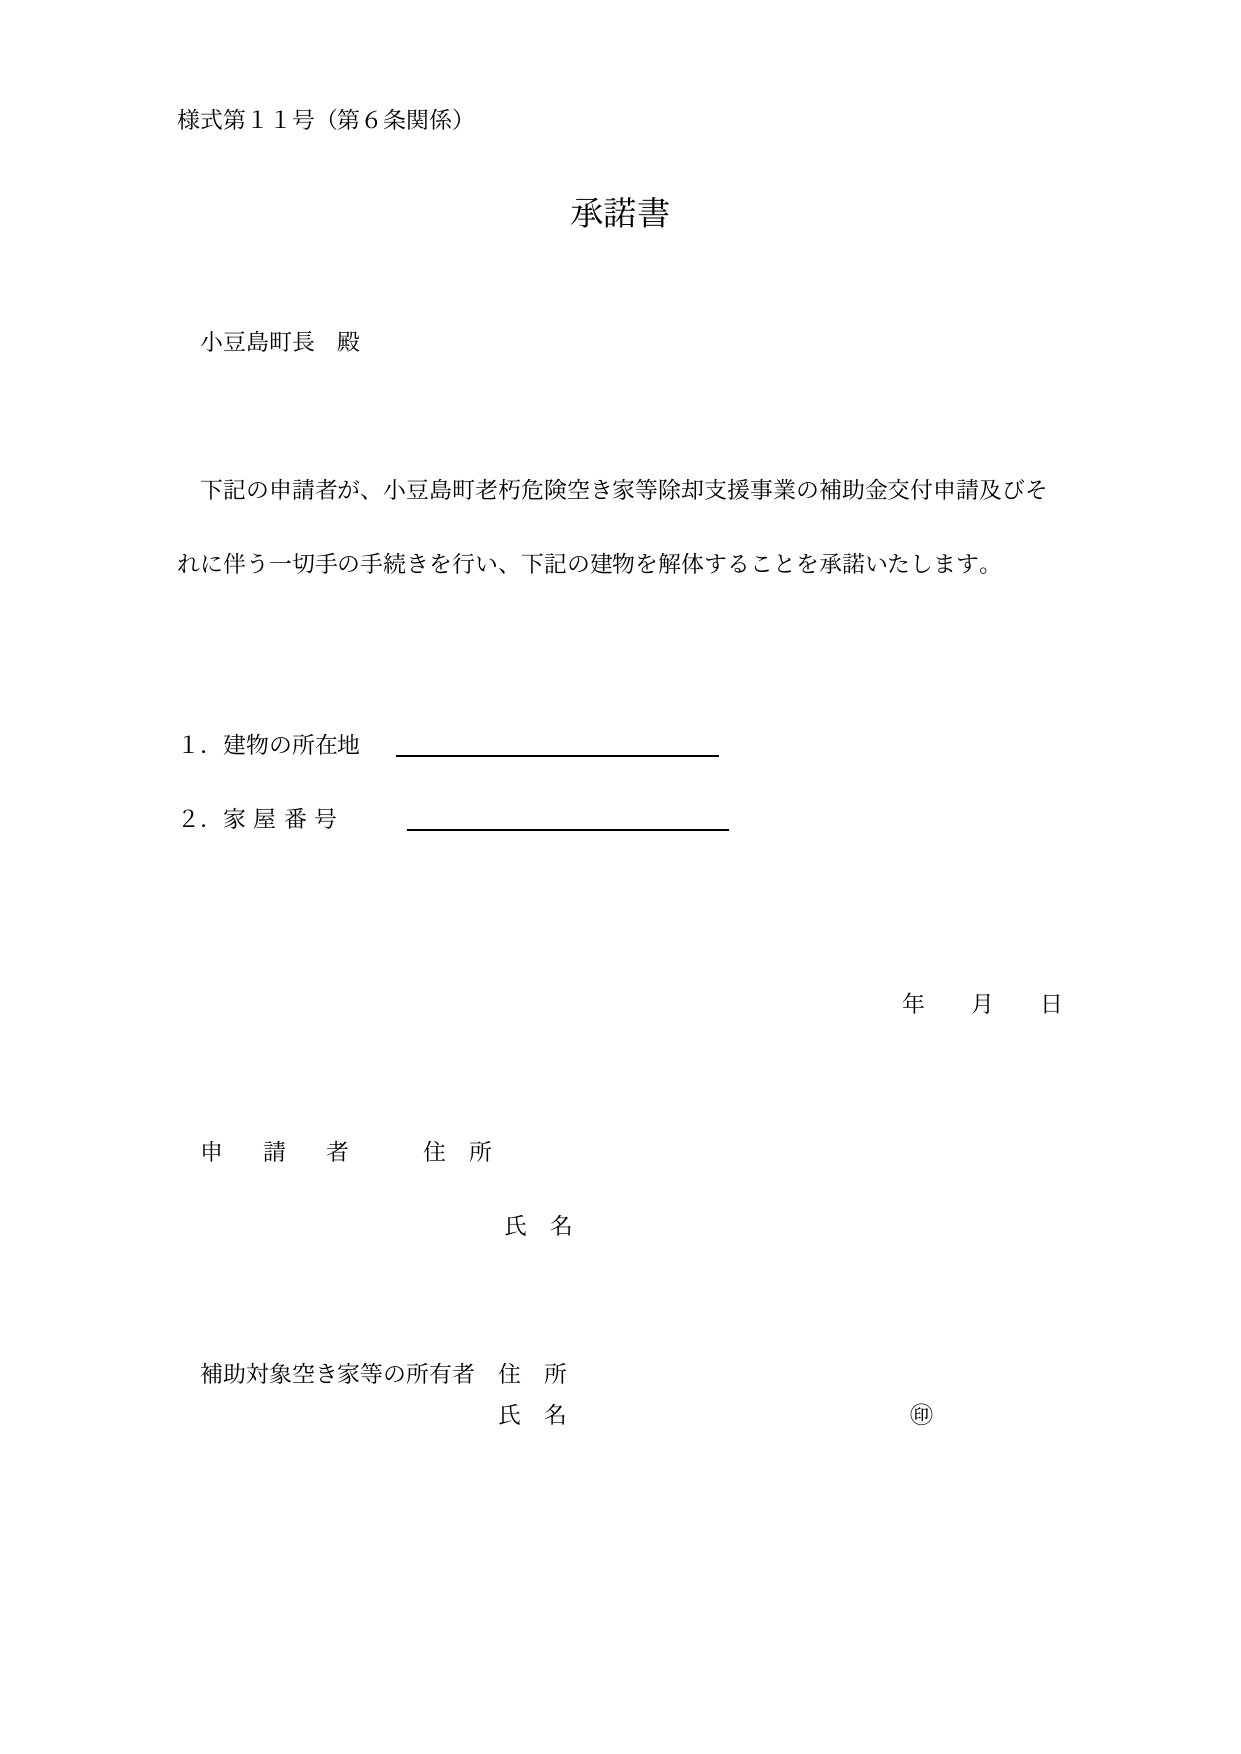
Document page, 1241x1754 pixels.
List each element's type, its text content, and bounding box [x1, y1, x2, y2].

text 様式第１１号（第６条関係） [177, 100, 1063, 137]
text １．建物の所在地 [177, 725, 1063, 762]
text 申請者 住 所 [177, 1132, 1063, 1169]
text 年 月 日 [177, 984, 1063, 1021]
text 小豆島町長 殿 [177, 322, 1063, 359]
text 承諾書 [177, 174, 1063, 248]
text 補助対象空き家等の所有者 住 所 [177, 1354, 1063, 1391]
text 氏 名 ㊞ [177, 1396, 1063, 1432]
text 下記の申請者が、小豆島町老朽危険空き家等除却支援事業の補助金交付申請及びそれに伴う一切手の手続きを行い、下記の建物を解体することを承諾いたします。 [177, 470, 1063, 581]
text ２．家屋番号 [177, 799, 1063, 836]
text 氏 名 [177, 1206, 1063, 1243]
